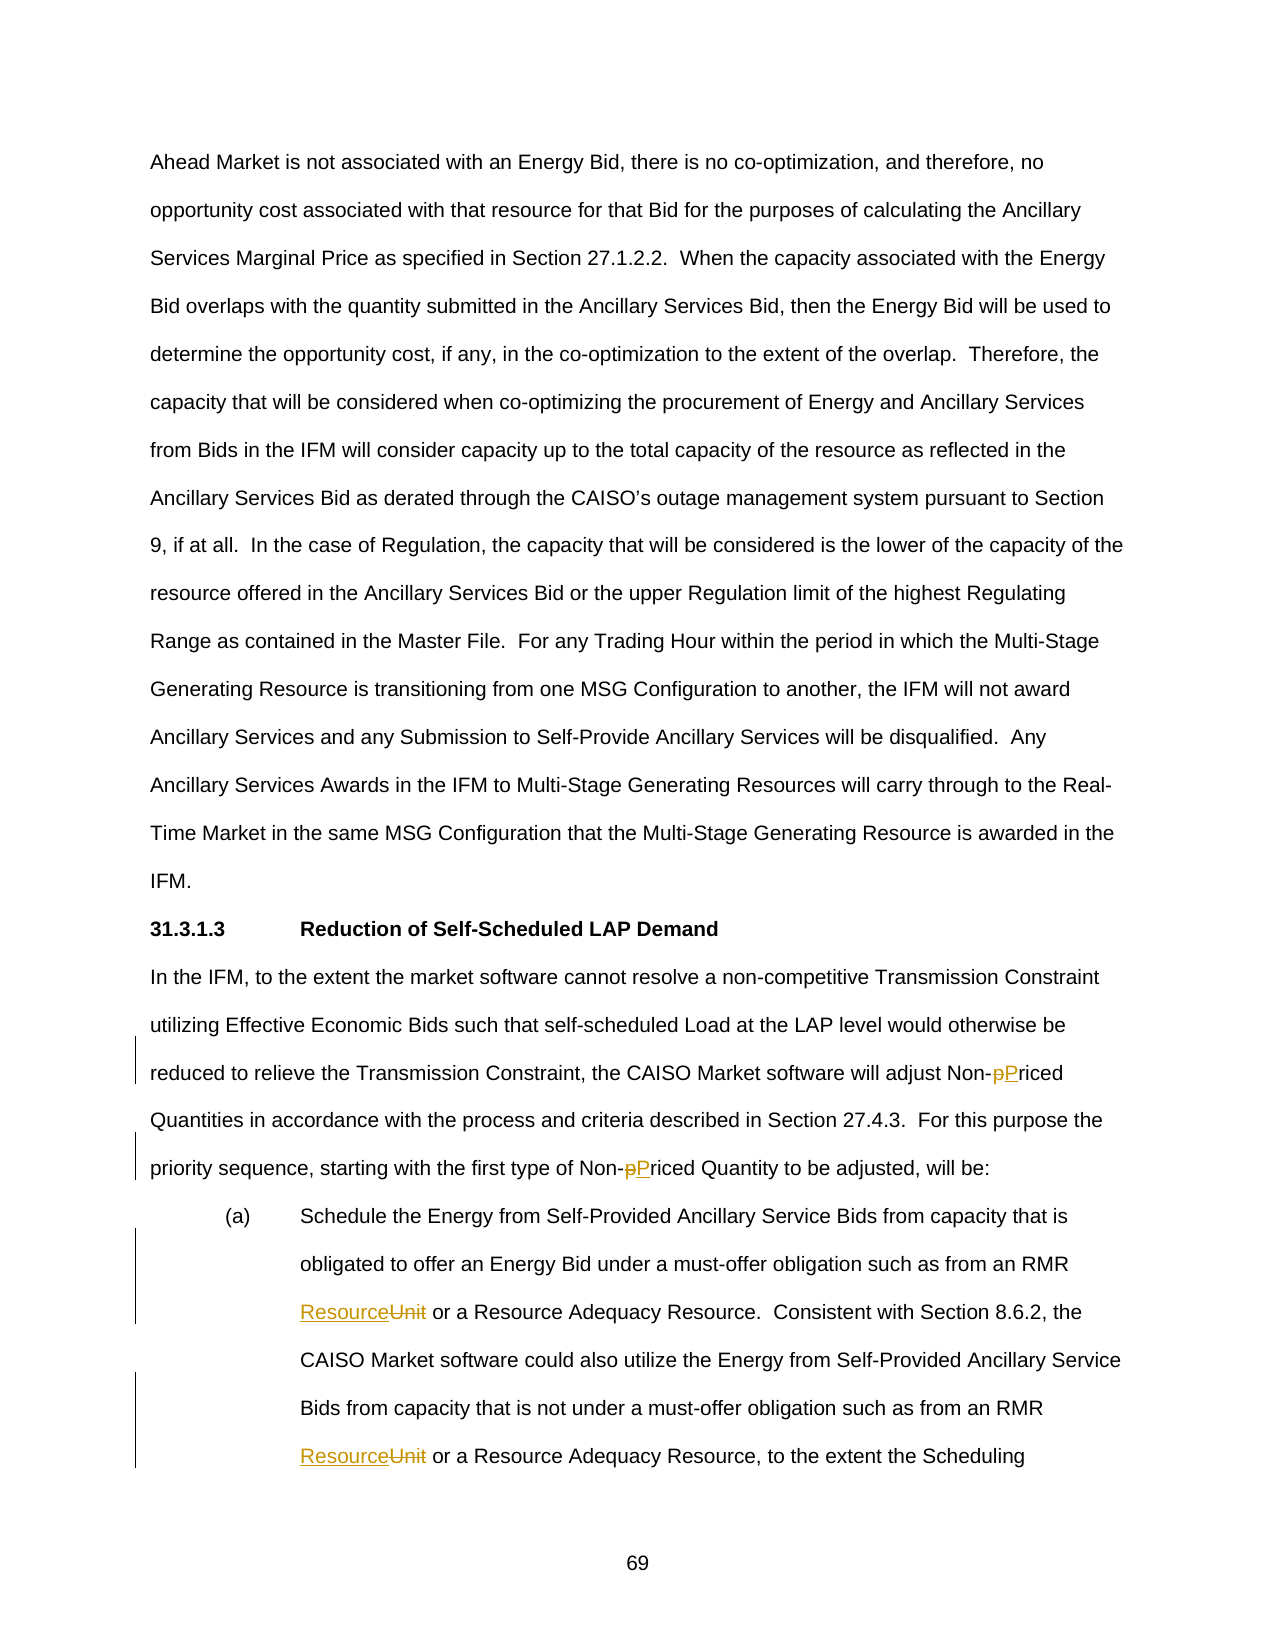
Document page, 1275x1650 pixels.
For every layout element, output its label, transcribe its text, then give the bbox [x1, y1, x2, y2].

text 31.3.1.3 Reduction of Self-Scheduled LAP Demand [150, 917, 1125, 941]
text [225, 1204, 1125, 1468]
text In the IFM, to the extent the market software cannot resolve a non-competitive Transmission Constraint utilizing Effective Economic Bids such that self-scheduled Load at the LAP level would otherwise be reduced to relieve the Transmission Constraint, the CAISO Market software will adjust Non-riced Quantities in accordance with the process and criteria described in Section 27.4.3. For this purpose the priority sequence, starting with the first type of Non-riced Quantity to be adjusted, will be: [150, 964, 1125, 1180]
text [150, 150, 1125, 893]
